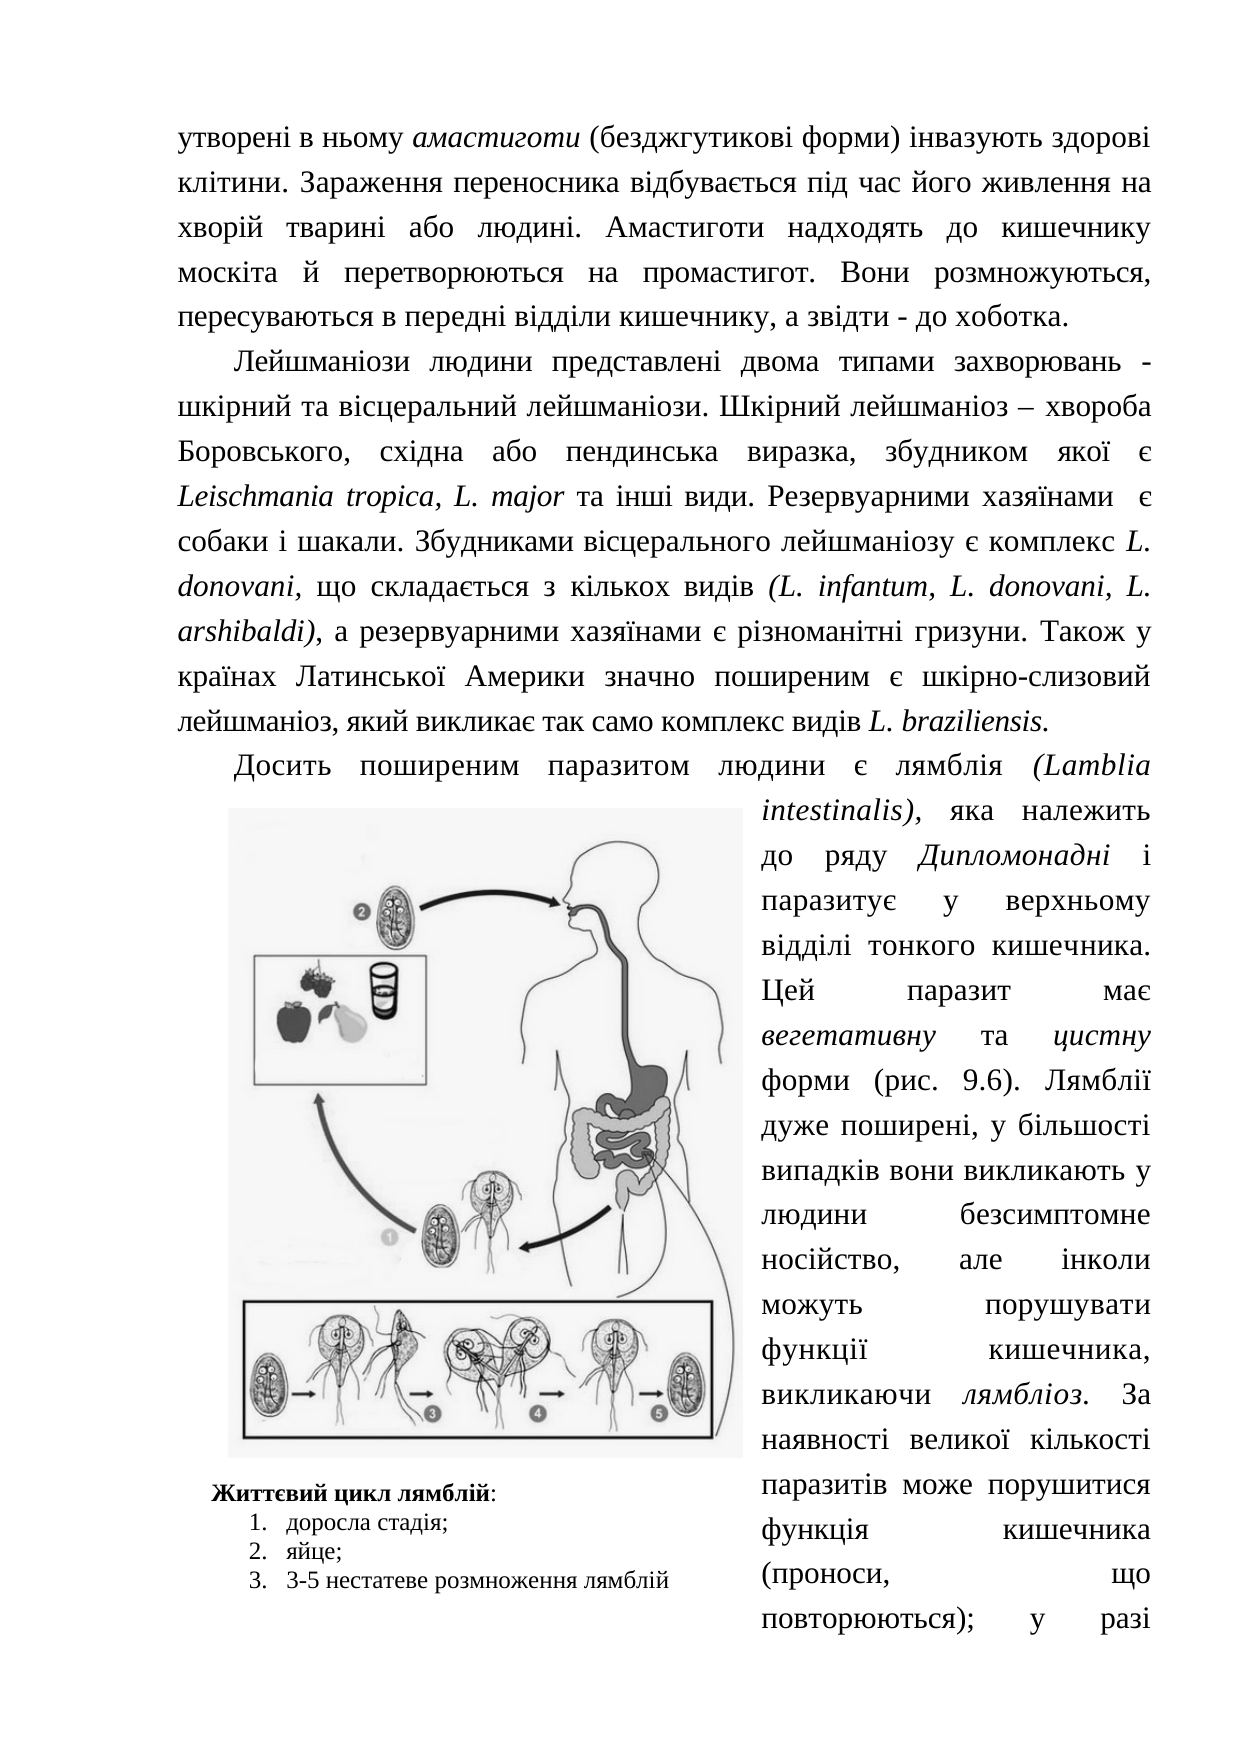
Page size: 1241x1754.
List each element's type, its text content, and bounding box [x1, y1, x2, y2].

text Лейшманіози людини представлені двома типами захворювань - шкірний та вісцеральний лейшманіози. Шкірний лейшманіоз – хвороба Боровського, східна або пендинська виразка, збудником якої є Leischmania tropica, L. major та інші види. Резервуарними хазяїнами є собаки і шакали. Збудниками вісцерального лейшманіозу є комплекс L. donovani, що складається з кількох видів (L. infantum, L. donovani, L. arshibaldi), а резервуарними хазяїнами є різноманітні гризуни. Також у країнах Латинської Америки значно поширеним є шкірно-слизовий лейшманіоз, який викликає так само комплекс видів L. braziliensis. [177, 343, 1152, 738]
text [177, 118, 1152, 334]
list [177, 747, 1151, 1636]
